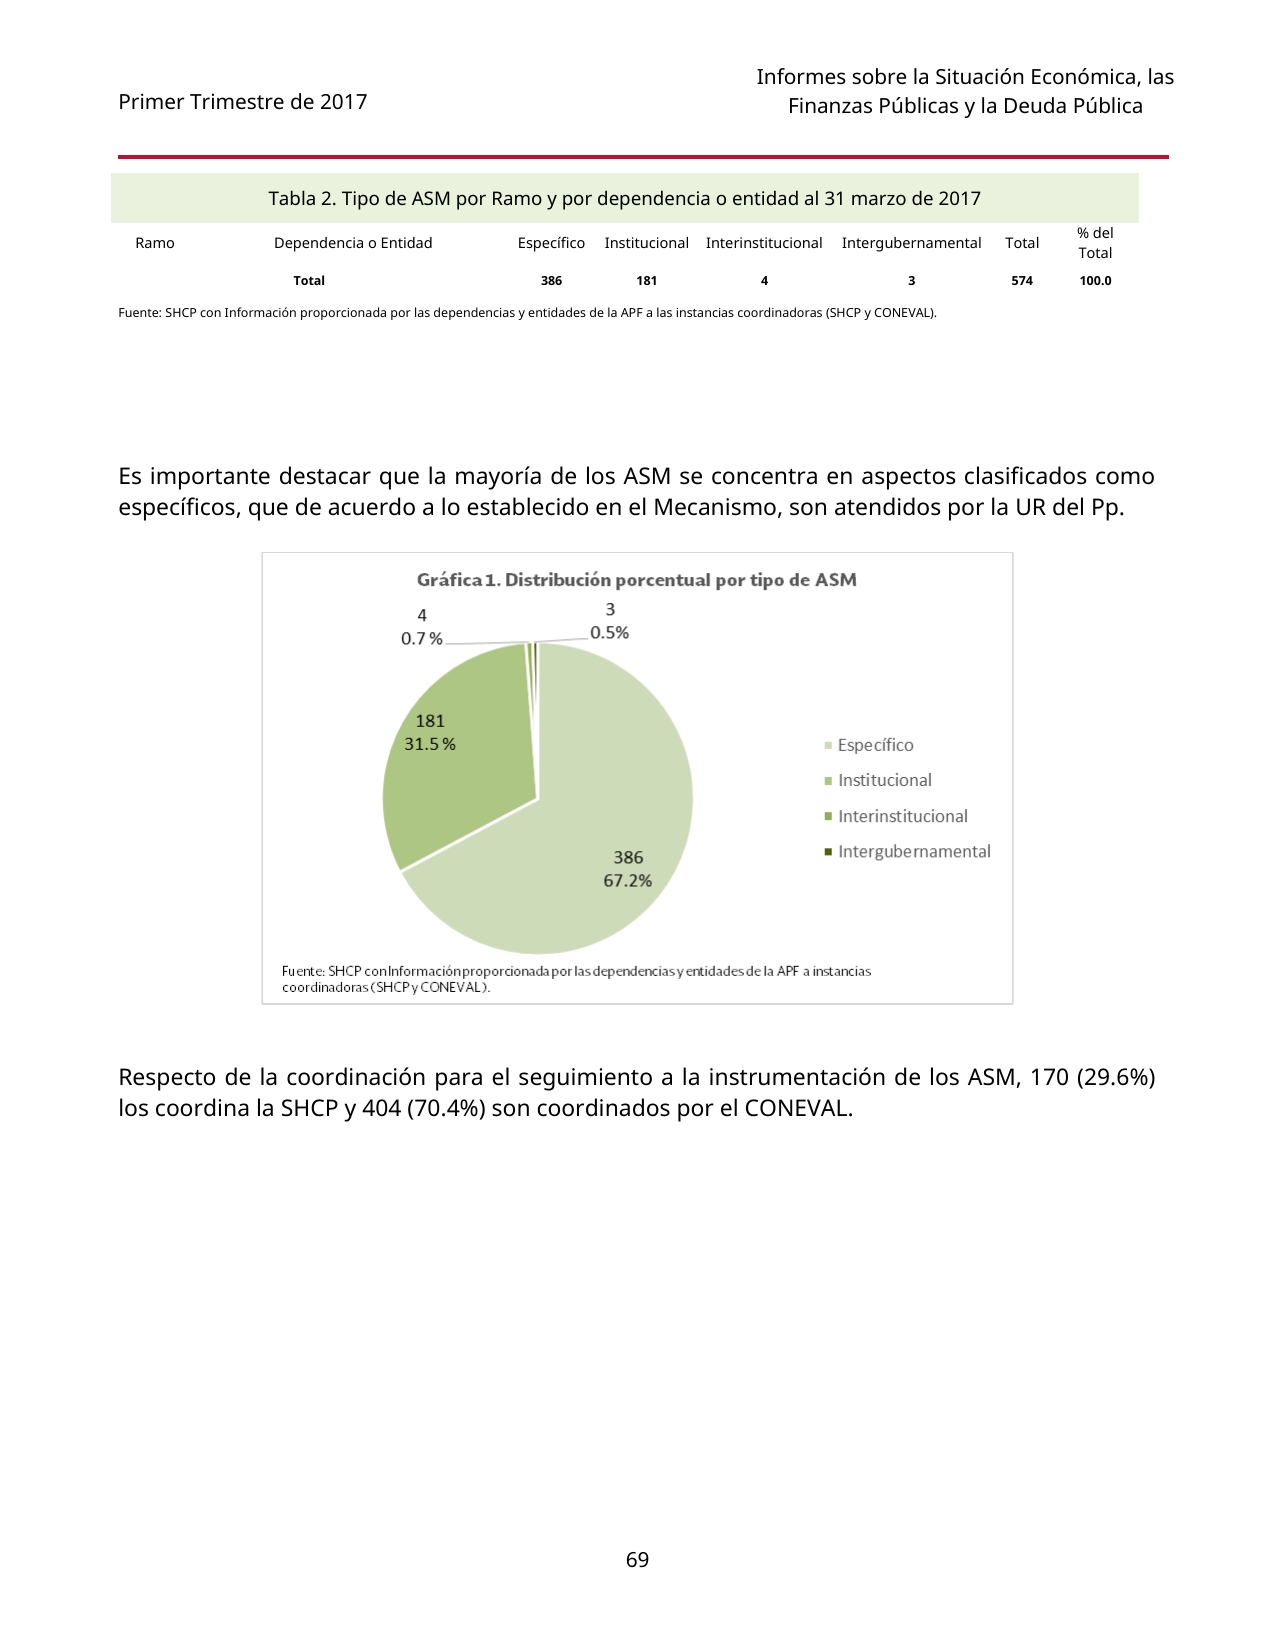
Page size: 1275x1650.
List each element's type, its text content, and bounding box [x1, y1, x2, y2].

table_cell Institucional [596, 223, 698, 263]
table_cell % del Total [1051, 223, 1139, 263]
picture [261, 552, 1014, 1005]
text Respecto de la coordinación para el seguimiento a la instrumentación de los ASM, 170 (29.6%) los coordina la SHCP y 404 (70.4%) son coordinados por el CONEVAL. [118, 1060, 1157, 1123]
table_cell 100.0 [1051, 263, 1139, 296]
table_cell 181 [596, 263, 698, 296]
table_cell Total [111, 263, 507, 296]
table_cell Dependencia o Entidad [199, 223, 507, 263]
table_header Tabla 2. Tipo de ASM por Ramo y por dependencia o entidad al 31 marzo de 2017 [111, 173, 1139, 223]
table_cell Ramo [111, 223, 199, 263]
text Es importante destacar que la mayoría de los ASM se concentra en aspectos clasificados como específicos, que de acuerdo a lo establecido en el Mecanismo, son atendidos por la UR del Pp. [118, 460, 1157, 522]
table_cell Total [993, 223, 1051, 263]
table_cell 4 [698, 263, 831, 296]
table_cell Interinstitucional [698, 223, 831, 263]
table_cell 3 [831, 263, 993, 296]
table_cell Intergubernamental [831, 223, 993, 263]
table_cell Fuente: SHCP con Información proporcionada por las dependencias y entidades de la APF a las instancias coordinadoras (SHCP y CONEVAL). [111, 296, 1139, 329]
table_cell 574 [993, 263, 1051, 296]
table_cell Específico [508, 223, 596, 263]
table_cell 386 [508, 263, 596, 296]
